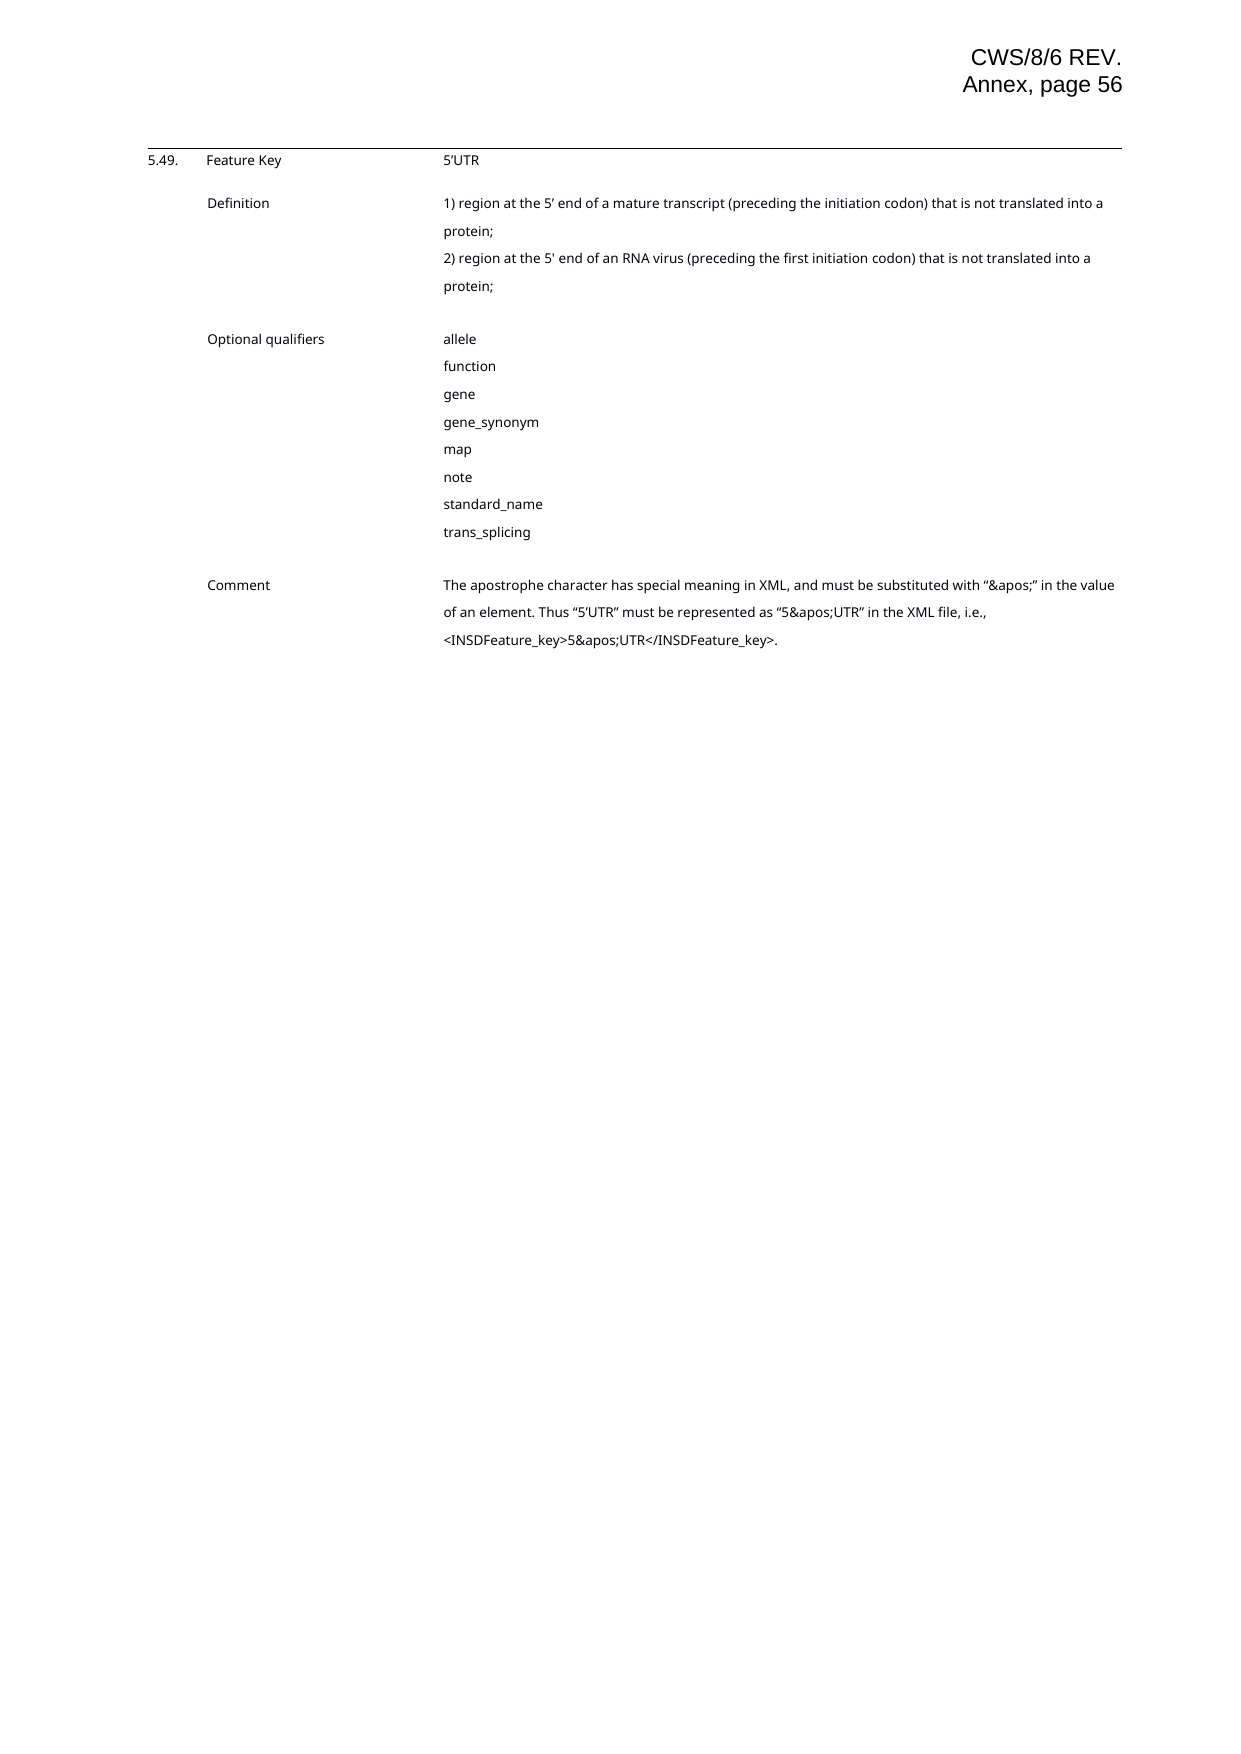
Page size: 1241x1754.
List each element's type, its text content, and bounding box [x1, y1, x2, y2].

text standard_name [443, 495, 1122, 514]
text Optional qualifiers allele [207, 330, 1122, 348]
text function [443, 357, 1122, 376]
text Feature Key 5’UTR [148, 149, 1122, 169]
text Comment The apostrophe character has special meaning in XML, and must be substituted with “&apos;” in the value of an element. Thus “5’UTR” must be represented as “5&apos;UTR” in the XML file, i.e., <INSDFeature_key>5&apos;UTR</INSDFeature_key>. [207, 576, 1122, 649]
text map [443, 440, 1122, 458]
text trans_splicing [443, 523, 1122, 541]
text gene [443, 385, 1122, 403]
text gene_synonym [443, 412, 1122, 431]
text Definition 1) region at the 5’ end of a mature transcript (preceding the initiation codon) that is not translated into a protein; 2) region at the 5' end of an RNA virus (preceding the first initiation codon) that is not translated into a protein; [207, 194, 1122, 296]
text note [443, 468, 1122, 486]
